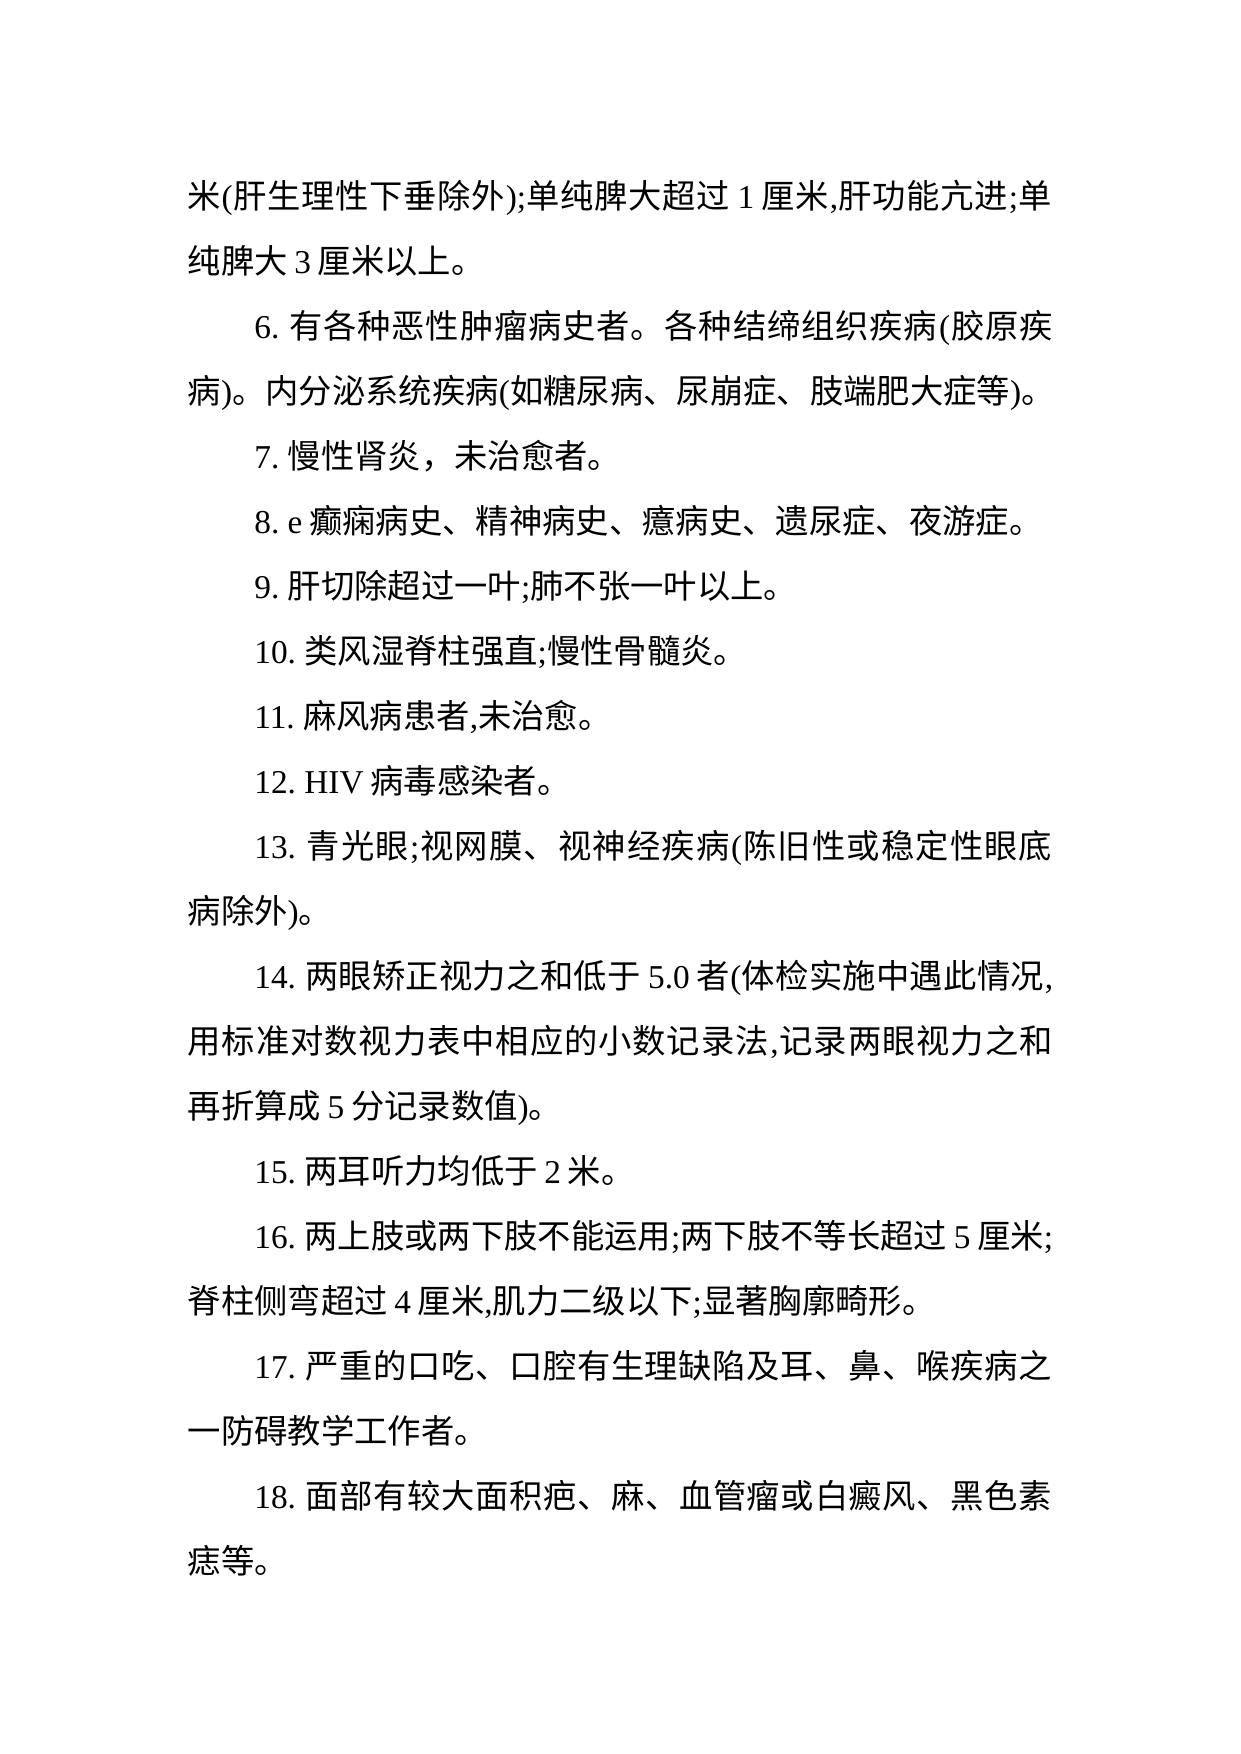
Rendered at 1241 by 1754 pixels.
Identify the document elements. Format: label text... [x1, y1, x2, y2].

text 7. 慢性肾炎，未治愈者。 [187, 422, 1053, 487]
text 12. HIV病毒感染者。 [187, 747, 1053, 812]
text 9. 肝切除超过一叶;肺不张一叶以上。 [187, 552, 1053, 617]
text 17. 严重的口吃、口腔有生理缺陷及耳、鼻、喉疾病之一防碍教学工作者。 [187, 1332, 1053, 1462]
text 13. 青光眼;视网膜、视神经疾病(陈旧性或稳定性眼底病除外)。 [187, 812, 1053, 942]
text 10. 类风湿脊柱强直;慢性骨髓炎。 [187, 617, 1053, 682]
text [187, 162, 1053, 292]
text 15. 两耳听力均低于2米。 [187, 1137, 1053, 1202]
text 18. 面部有较大面积疤、麻、血管瘤或白癜风、黑色素痣等。 [187, 1462, 1053, 1592]
text 11. 麻风病患者,未治愈。 [187, 682, 1053, 747]
text 6. 有各种恶性肿瘤病史者。各种结缔组织疾病(胶原疾病)。内分泌系统疾病(如糖尿病、尿崩症、肢端肥大症等)。 [187, 292, 1053, 422]
text 16. 两上肢或两下肢不能运用;两下肢不等长超过5厘米;脊柱侧弯超过4厘米,肌力二级以下;显著胸廓畸形。 [187, 1202, 1053, 1332]
text 8. e癫痫病史、精神病史、癔病史、遗尿症、夜游症。 [187, 487, 1053, 552]
text 14. 两眼矫正视力之和低于5.0者(体检实施中遇此情况,用标准对数视力表中相应的小数记录法,记录两眼视力之和再折算成5分记录数值)。 [187, 942, 1053, 1137]
